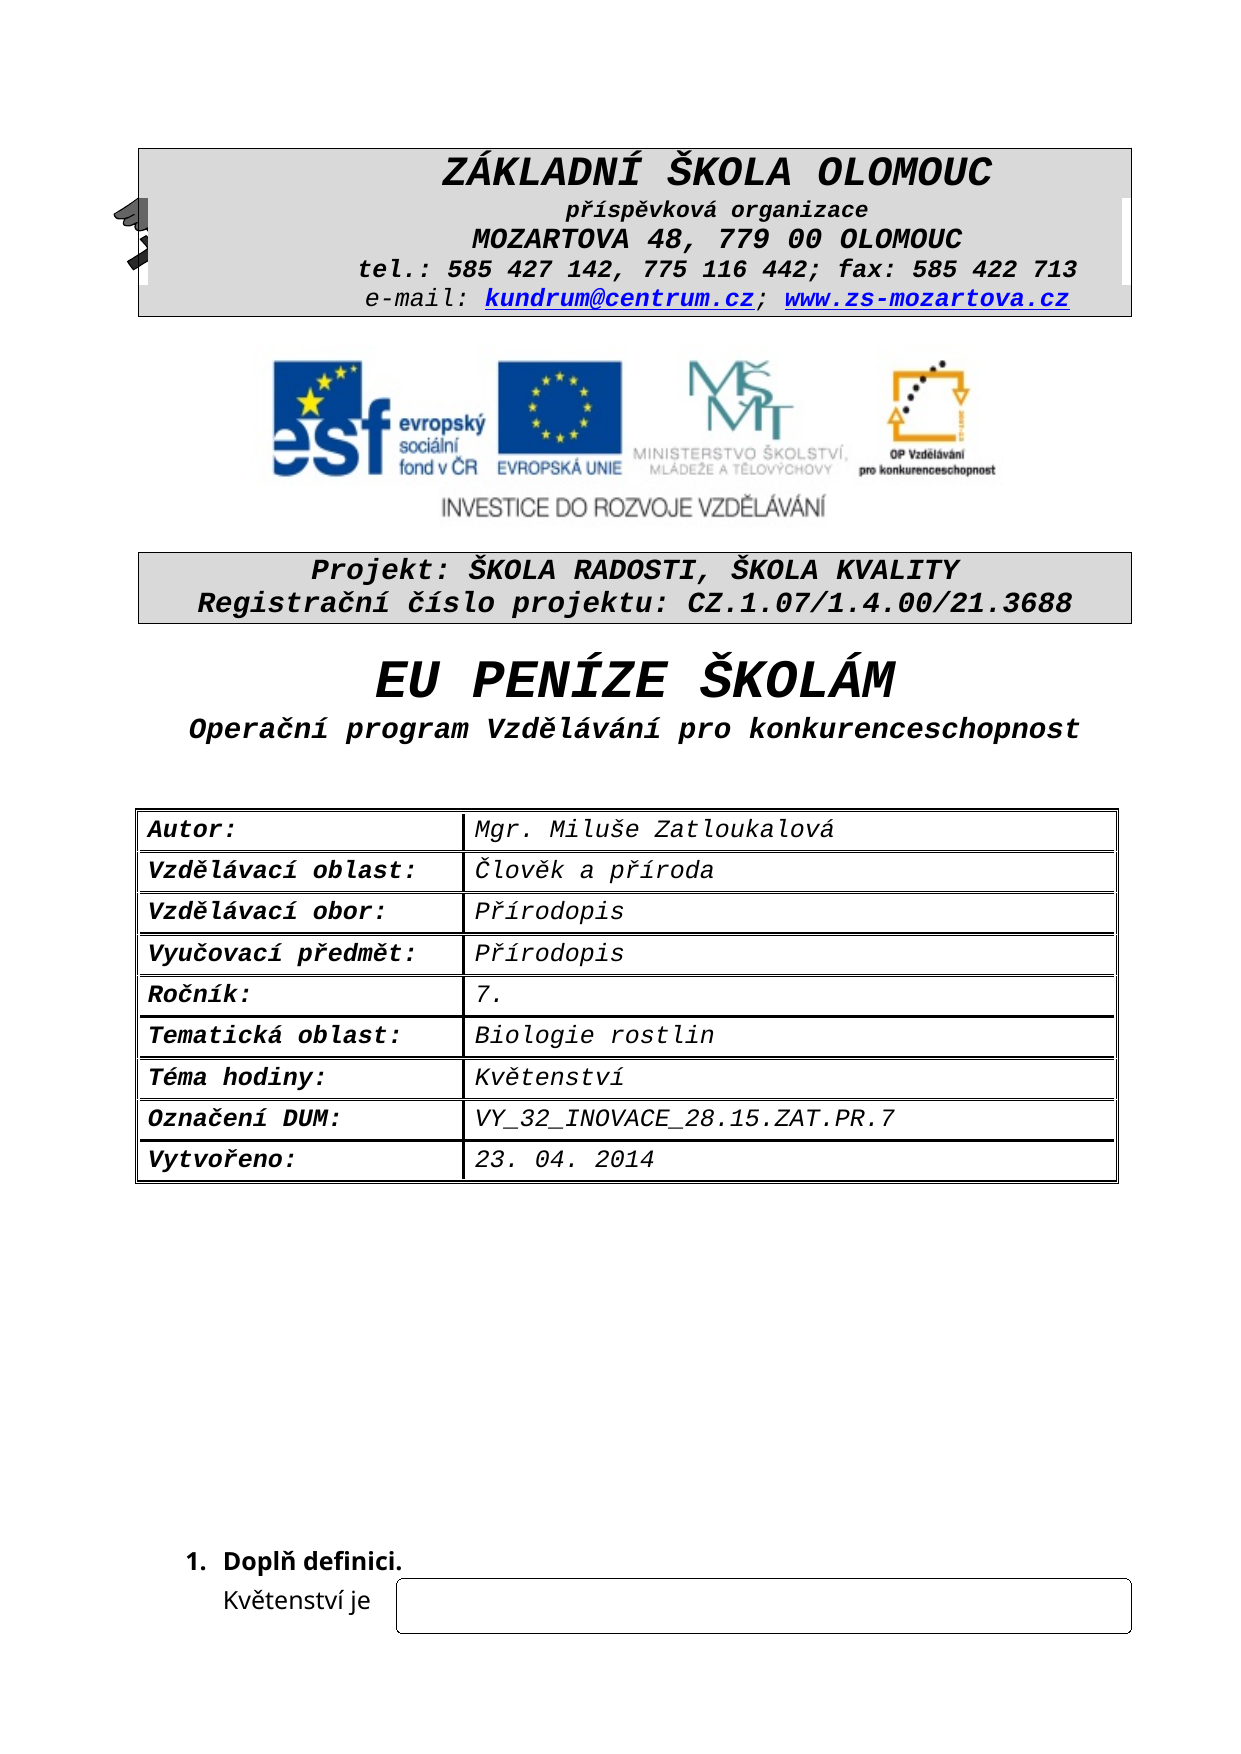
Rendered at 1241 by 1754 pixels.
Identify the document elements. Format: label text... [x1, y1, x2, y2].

table_cell Člověk a příroda [465, 850, 1116, 891]
title e-mail: kundrum@centrum.cz; www.zs-mozartova.cz [139, 282, 1131, 316]
list Doplň definici. [185, 1543, 1122, 1578]
table_cell 7. [465, 974, 1116, 1015]
table_cell Vyučovací předmět: [138, 932, 462, 973]
text Registrační číslo projektu: CZ.1.07/1.4.00/21.3688 [139, 585, 1131, 623]
table_cell 23. 04. 2014 [463, 1139, 1116, 1180]
table_cell Biologie rostlin [465, 1015, 1116, 1056]
table_cell Přírodopis [465, 932, 1116, 973]
table_cell Téma hodiny: [138, 1056, 462, 1098]
table_cell Květenství [465, 1056, 1116, 1098]
table_cell VY_32_INOVACE_28.15.ZAT.PR.7 [463, 1098, 1117, 1139]
table_header Autor: [138, 812, 463, 849]
title tel.: 585 427 142, 775 116 442; fax: 585 422 713 [148, 257, 1122, 282]
table_cell Vytvořeno: [138, 1139, 463, 1180]
text Operační program Vzdělávání pro konkurenceschopnost [148, 714, 1122, 747]
picture [251, 345, 1019, 533]
list Květenství je . [223, 1583, 396, 1617]
title příspěvková organizace [148, 198, 1122, 224]
table_cell Označení DUM: [136, 1098, 463, 1139]
table_cell Vzdělávací obor: [136, 891, 463, 932]
table_header Mgr. Miluše Zatloukalová [463, 812, 1116, 849]
table_cell Ročník: [138, 974, 462, 1015]
table_cell Vzdělávací oblast: [138, 850, 462, 891]
title Základní škola Olomouc [139, 149, 1131, 198]
table_cell Tematická oblast: [138, 1015, 462, 1056]
text EU PENÍZE ŠKOLÁM [148, 652, 1122, 714]
text Projekt: ŠKOLA RADOSTI, ŠKOLA KVALITY [139, 553, 1131, 585]
title Mozartova 48, 779 00 Olomouc [148, 224, 1122, 257]
table_cell Přírodopis [463, 891, 1117, 932]
